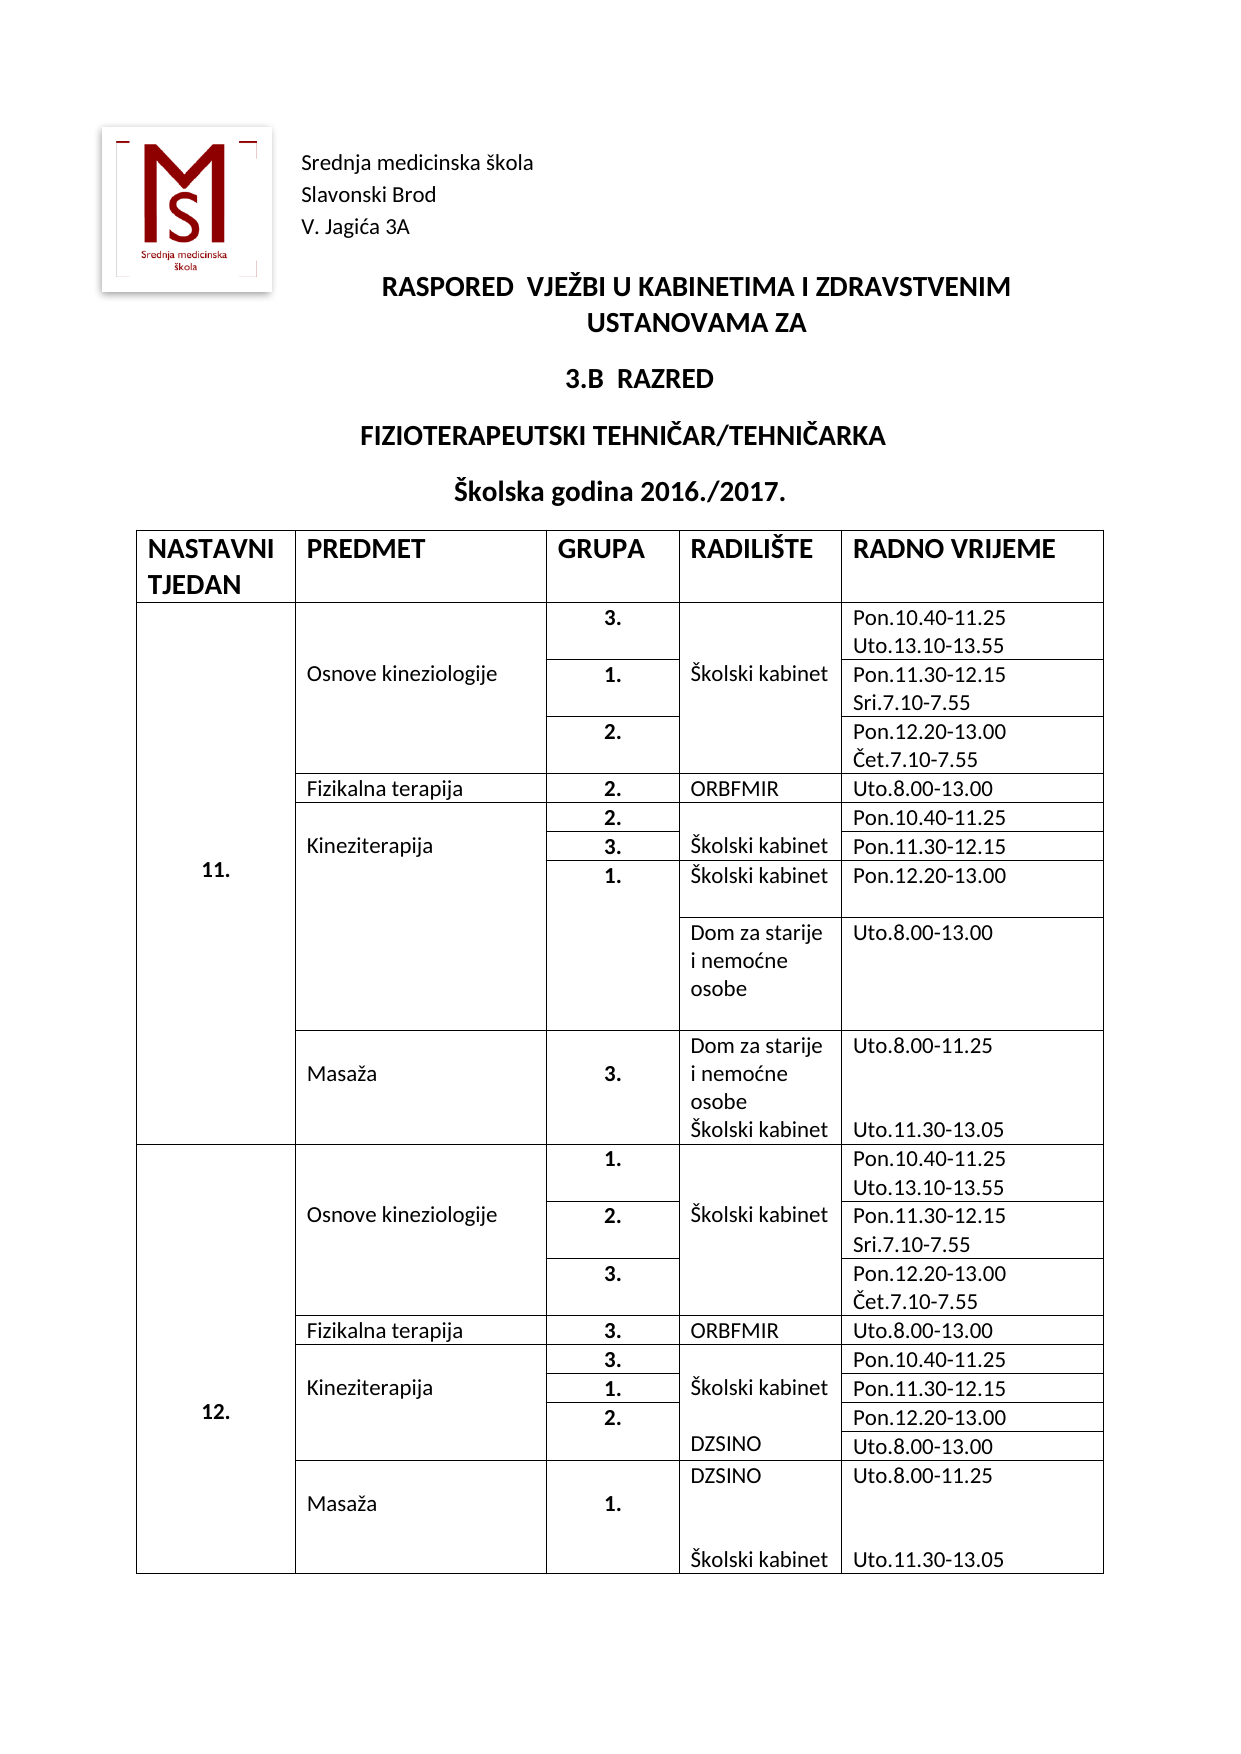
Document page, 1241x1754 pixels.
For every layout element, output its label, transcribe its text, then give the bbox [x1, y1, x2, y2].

table_cell Školski kabinet [680, 1145, 841, 1315]
table_cell Pon.12.20-13.00 [842, 861, 1103, 917]
text FIZIOTERAPEUTSKI TEHNIČAR/TEHNIČARKA [148, 417, 1093, 452]
table_cell 2. [547, 1202, 679, 1258]
table_header RADNO VRIJEME [842, 531, 1103, 602]
table_cell Pon.12.20-13.00 Čet.7.10-7.55 [842, 1259, 1103, 1315]
text RASPORED VJEŽBI U KABINETIMA I ZDRAVSTVENIM USTANOVAMA ZA [148, 268, 1093, 339]
table_cell Dom za starije i nemoćne osobe Školski kabinet [680, 1031, 841, 1143]
table_cell Školski kabinet [680, 603, 841, 773]
table_cell Pon.12.20-13.00 [842, 1403, 1103, 1431]
table_cell 2. [547, 803, 679, 831]
table_cell Pon.10.40-11.25 [842, 1345, 1103, 1373]
table_cell Osnove kineziologije [296, 1145, 546, 1315]
table_cell 1. [547, 861, 679, 1030]
text Srednja medicinska škola [276, 148, 1093, 176]
text Školska godina 2016./2017. [148, 473, 1093, 509]
picture [116, 141, 257, 277]
table_cell Fizikalna terapija [296, 774, 546, 802]
table_cell Pon.11.30-12.15 Sri.7.10-7.55 [842, 660, 1103, 716]
table_cell Uto.8.00-11.25 Uto.11.30-13.05 [842, 1031, 1103, 1143]
table_cell Fizikalna terapija [296, 1316, 546, 1344]
text Slavonski Brod [276, 180, 1093, 208]
table_cell Pon.12.20-13.00 Čet.7.10-7.55 [842, 717, 1103, 773]
table_cell Pon.11.30-12.15 Sri.7.10-7.55 [842, 1202, 1103, 1258]
list 3.B RAZRED [223, 360, 1093, 396]
table_cell Pon.11.30-12.15 [842, 1374, 1103, 1402]
table_cell 3. [547, 1259, 679, 1315]
table_cell Uto.8.00-13.00 [842, 1432, 1103, 1460]
text V. Jagića 3A [276, 212, 1093, 240]
table_cell 1. [547, 1145, 679, 1201]
table_cell 2. [547, 717, 679, 773]
table_header RADILIŠTE [680, 531, 841, 602]
table_cell Osnove kineziologije [296, 603, 546, 773]
table_cell 1. [547, 1461, 679, 1573]
table_cell 2. [547, 1403, 679, 1460]
table_cell Uto.8.00-13.00 [842, 918, 1103, 1030]
table_cell 1. [547, 660, 679, 716]
table_cell 11. [137, 603, 295, 1143]
table_cell Pon.10.40-11.25 Uto.13.10-13.55 [842, 603, 1103, 659]
table_cell 12. [137, 1145, 295, 1573]
table_cell 3. [547, 1316, 679, 1344]
table_header GRUPA [547, 531, 679, 602]
table_cell Kineziterapija [296, 1345, 546, 1460]
table_cell Pon.11.30-12.15 [842, 832, 1103, 860]
table_cell Masaža [296, 1461, 546, 1573]
table_cell 2. [547, 774, 679, 802]
table_cell DZSINO Školski kabinet [680, 1461, 841, 1573]
table_cell ORBFMIR [680, 1316, 841, 1344]
table_cell Uto.8.00-13.00 [842, 1316, 1103, 1344]
table_cell 3. [547, 1345, 679, 1373]
table_cell ORBFMIR [680, 774, 841, 802]
table_cell Školski kabinet DZSINO [680, 1345, 841, 1460]
table_cell Uto.8.00-11.25 Uto.11.30-13.05 [842, 1461, 1103, 1573]
table_cell 3. [547, 832, 679, 860]
table_cell 1. [547, 1374, 679, 1402]
table_cell 3. [547, 603, 679, 659]
table_cell Uto.8.00-13.00 [842, 774, 1103, 802]
table_cell Masaža [296, 1031, 546, 1143]
table_cell Dom za starije i nemoćne osobe [680, 918, 841, 1030]
table_cell Pon.10.40-11.25 [842, 803, 1103, 831]
table_cell Školski kabinet [680, 803, 841, 860]
table_header NASTAVNI TJEDAN [137, 531, 295, 602]
table_header PREDMET [296, 531, 546, 602]
table_cell Školski kabinet [680, 861, 841, 917]
table_cell Kineziterapija [296, 803, 546, 1030]
table_cell Pon.10.40-11.25 Uto.13.10-13.55 [842, 1145, 1103, 1201]
table_cell 3. [547, 1031, 679, 1143]
